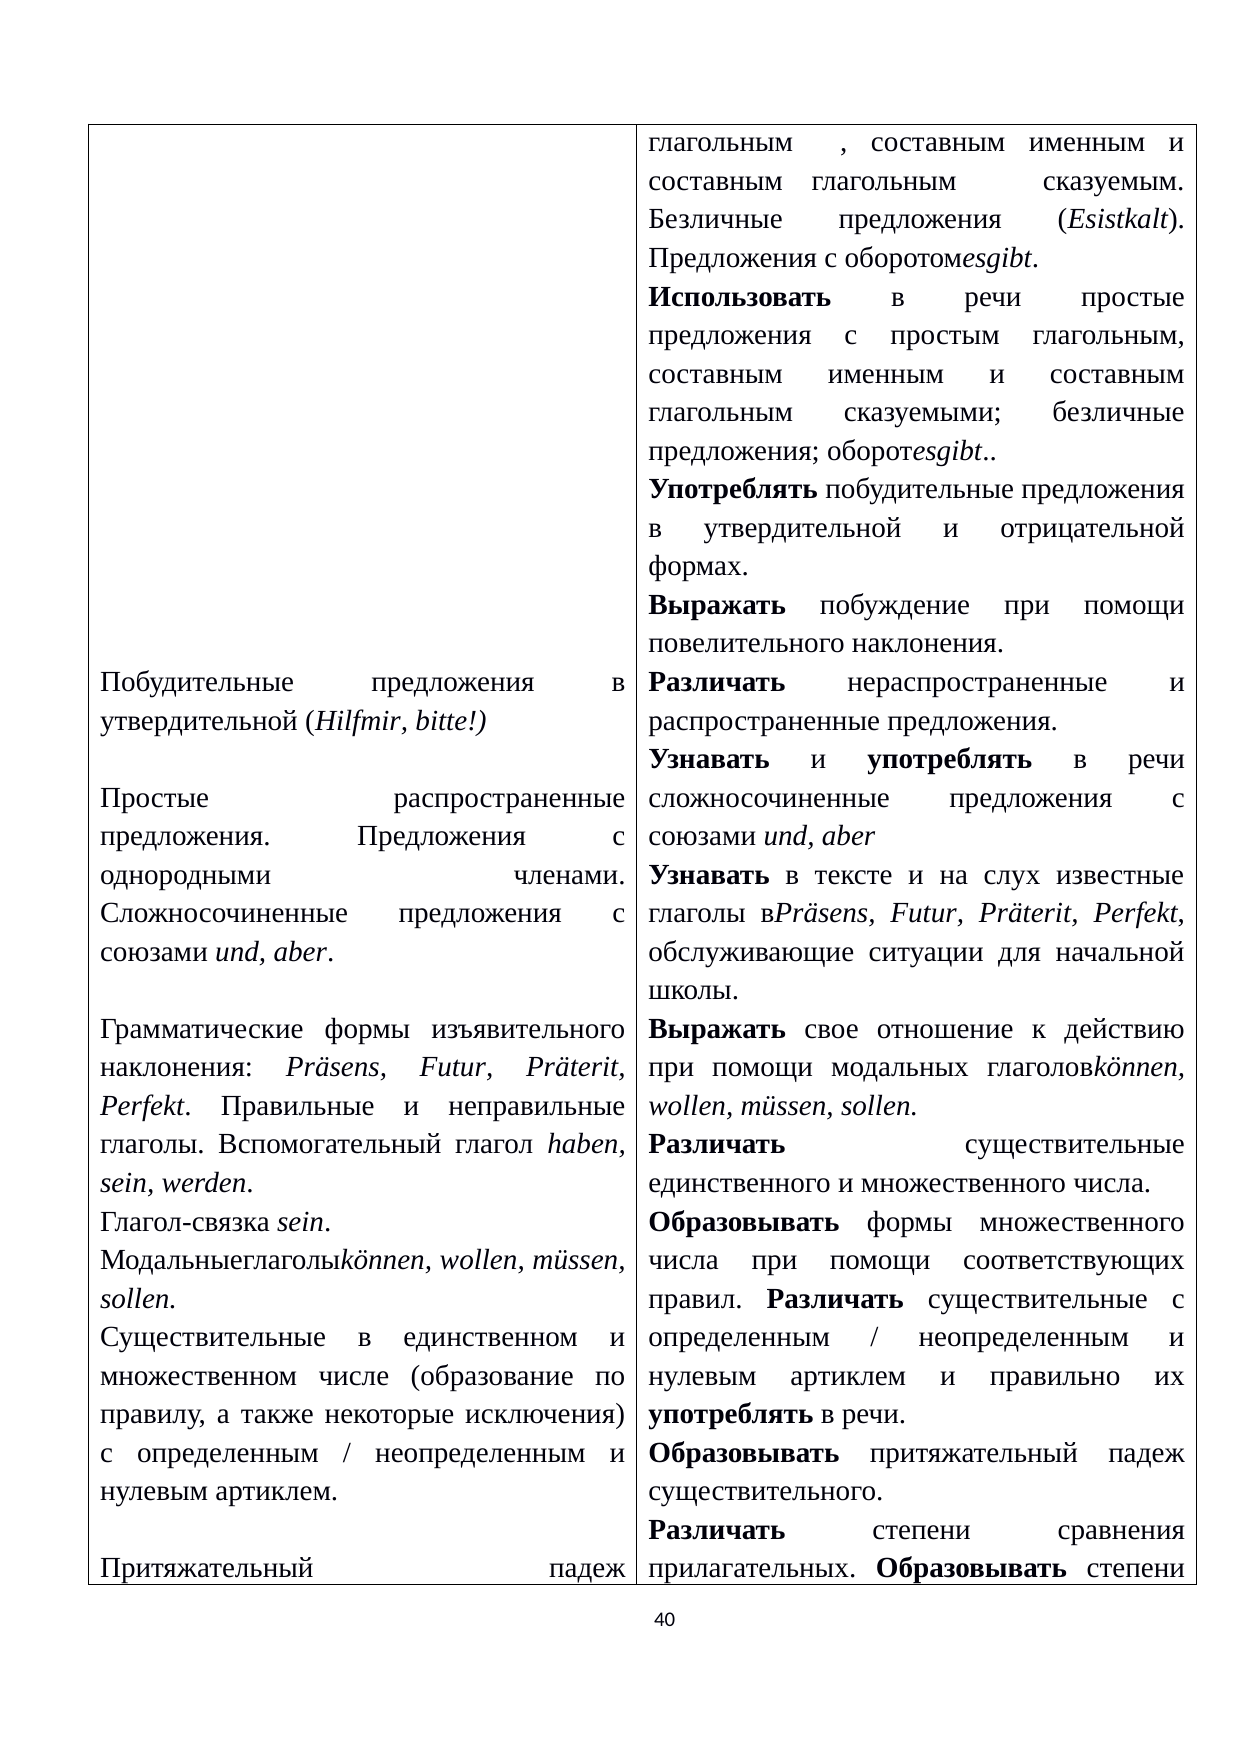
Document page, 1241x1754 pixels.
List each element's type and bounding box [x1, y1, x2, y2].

table_cell [89, 125, 636, 1584]
table_cell [637, 125, 1196, 1584]
